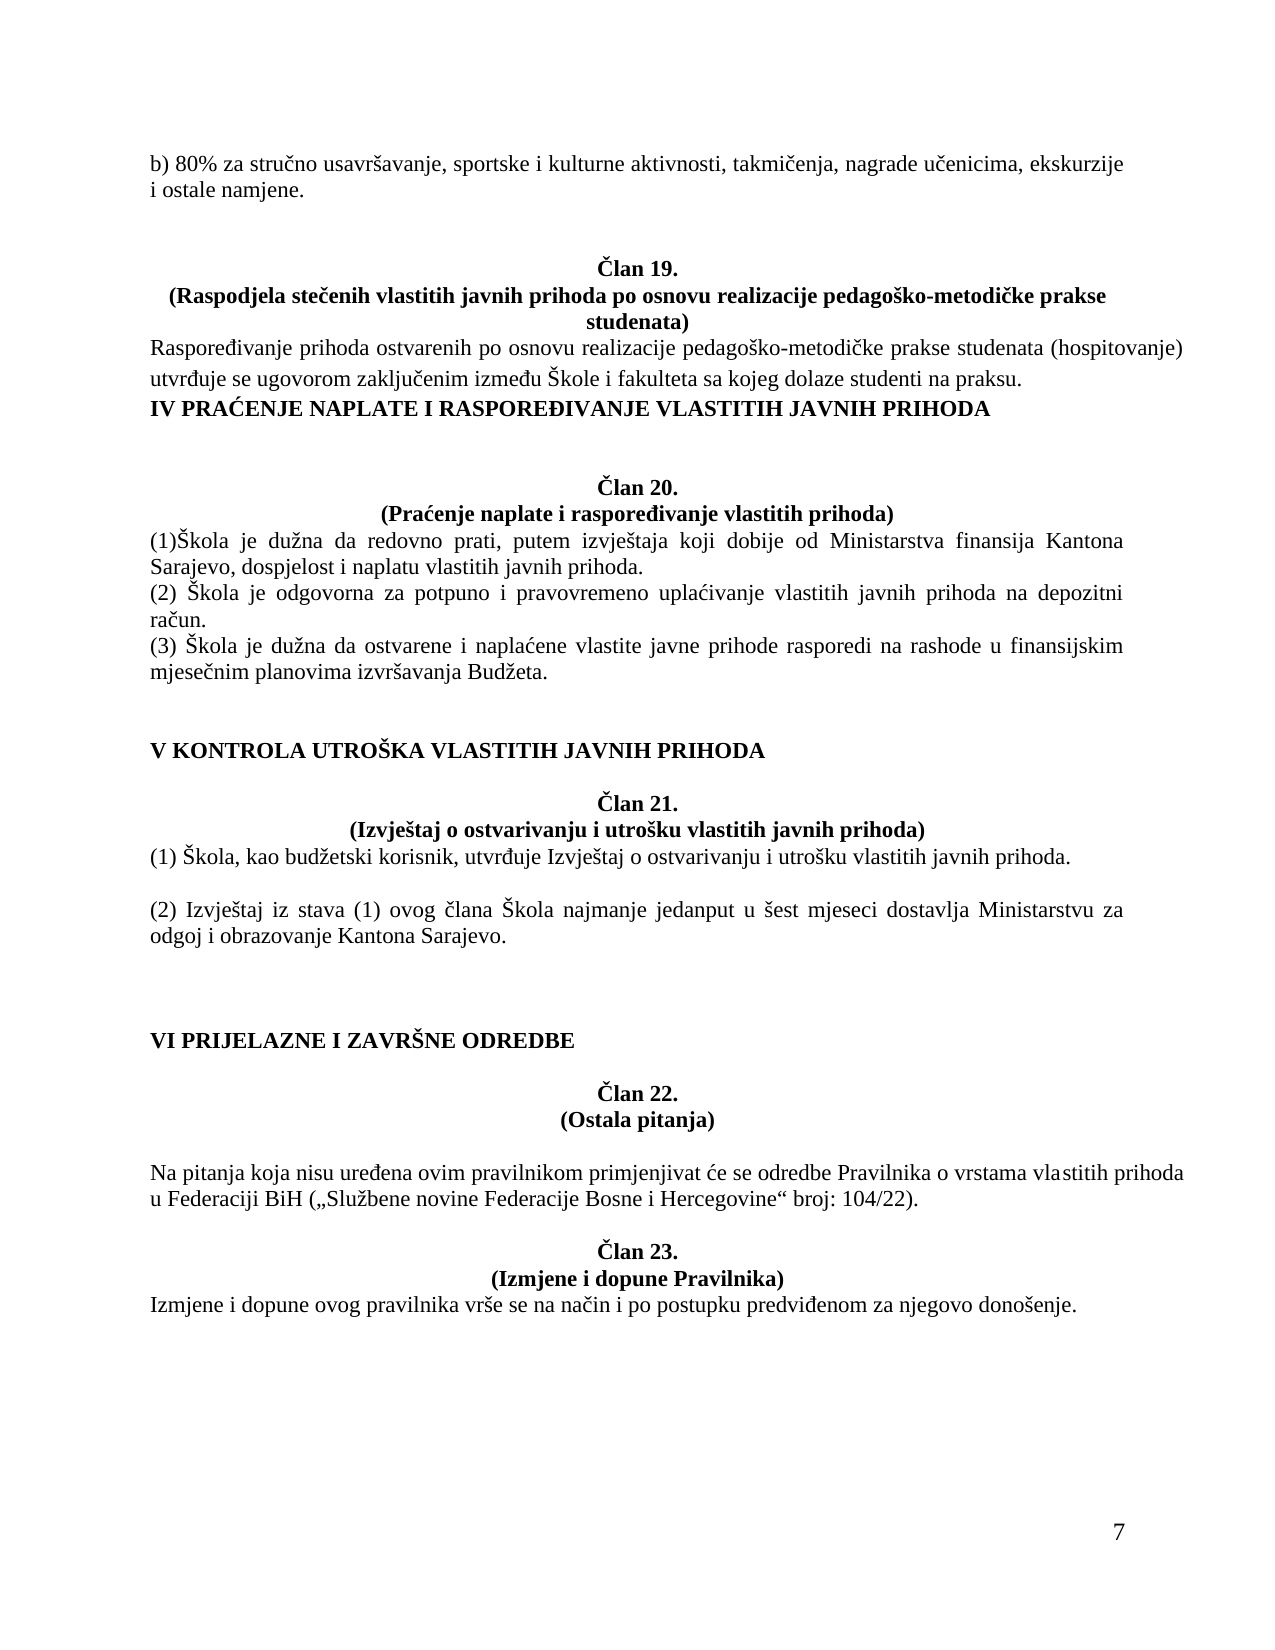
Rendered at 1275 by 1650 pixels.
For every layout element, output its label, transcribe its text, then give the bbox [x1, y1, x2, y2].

text (3) Škola je dužna da ostvarene i naplaćene vlastite javne prihode rasporedi na rashode u finansijskim mjesečnim planovima izvršavanja Budžeta. [150, 632, 1125, 685]
text (Izmjene i dopune Pravilnika) [150, 1264, 1125, 1291]
text (1)Škola je dužna da redovno prati, putem izvještaja koji dobije od Ministarstva finansija Kantona Sarajevo, dospjelost i naplatu vlastitih javnih prihoda. [150, 527, 1125, 579]
text IV PRAĆENJE NAPLATE I RASPOREĐIVANJE VLASTITIH JAVNIH PRIHODA [150, 395, 1125, 421]
text Član 23. [150, 1238, 1125, 1264]
text b) 80% za stručno usavršavanje, sportske i kulturne aktivnosti, takmičenja, nagrade učenicima, ekskurzije i ostale namjene. [150, 150, 1125, 203]
text Član 22. [150, 1080, 1125, 1106]
text Raspoređivanje prihoda ostvarenih po osnovu realizacije pedagoško-metodičke prakse studenata (hospitovanje) utvrđuje se ugovorom zaključenim između Škole i fakulteta sa kojeg dolaze studenti na praksu. [150, 334, 1184, 391]
text V KONTROLA UTROŠKA VLASTITIH JAVNIH PRIHODA [150, 737, 1125, 764]
text (Ostala pitanja) [150, 1106, 1125, 1133]
text (Praćenje naplate i raspoređivanje vlastitih prihoda) [150, 500, 1125, 527]
text Izmjene i dopune ovog pravilnika vrše se na način i po postupku predviđenom za njegovo donošenje. [150, 1291, 1184, 1317]
text (Izvještaj o ostvarivanju i utrošku vlastitih javnih prihoda) [150, 817, 1125, 843]
text Član 21. [150, 790, 1125, 817]
text Član 19. [150, 255, 1125, 282]
text (1) Škola, kao budžetski korisnik, utvrđuje Izvještaj o ostvarivanju i utrošku vlastitih javnih prihoda. [150, 843, 1125, 869]
text (Raspodjela stečenih vlastitih javnih prihoda po osnovu realizacije pedagoško-metodičke prakse studenata) [150, 282, 1125, 334]
text VI PRIJELAZNE I ZAVRŠNE ODREDBE [150, 1027, 1125, 1054]
text Član 20. [150, 474, 1125, 500]
text Na pitanja koja nisu uređena ovim pravilnikom primjenjivat će se odredbe Pravilnika o vrstama vlastitih prihoda u Federaciji BiH („Službene novine Federacije Bosne i Hercegovine“ broj: 104/22). [150, 1159, 1184, 1212]
text (2) Izvještaj iz stava (1) ovog člana Škola najmanje jedanput u šest mjeseci dostavlja Ministarstvu za odgoj i obrazovanje Kantona Sarajevo. [150, 896, 1125, 948]
text (2) Škola je odgovorna za potpuno i pravovremeno uplaćivanje vlastitih javnih prihoda na depozitni račun. [150, 579, 1125, 632]
